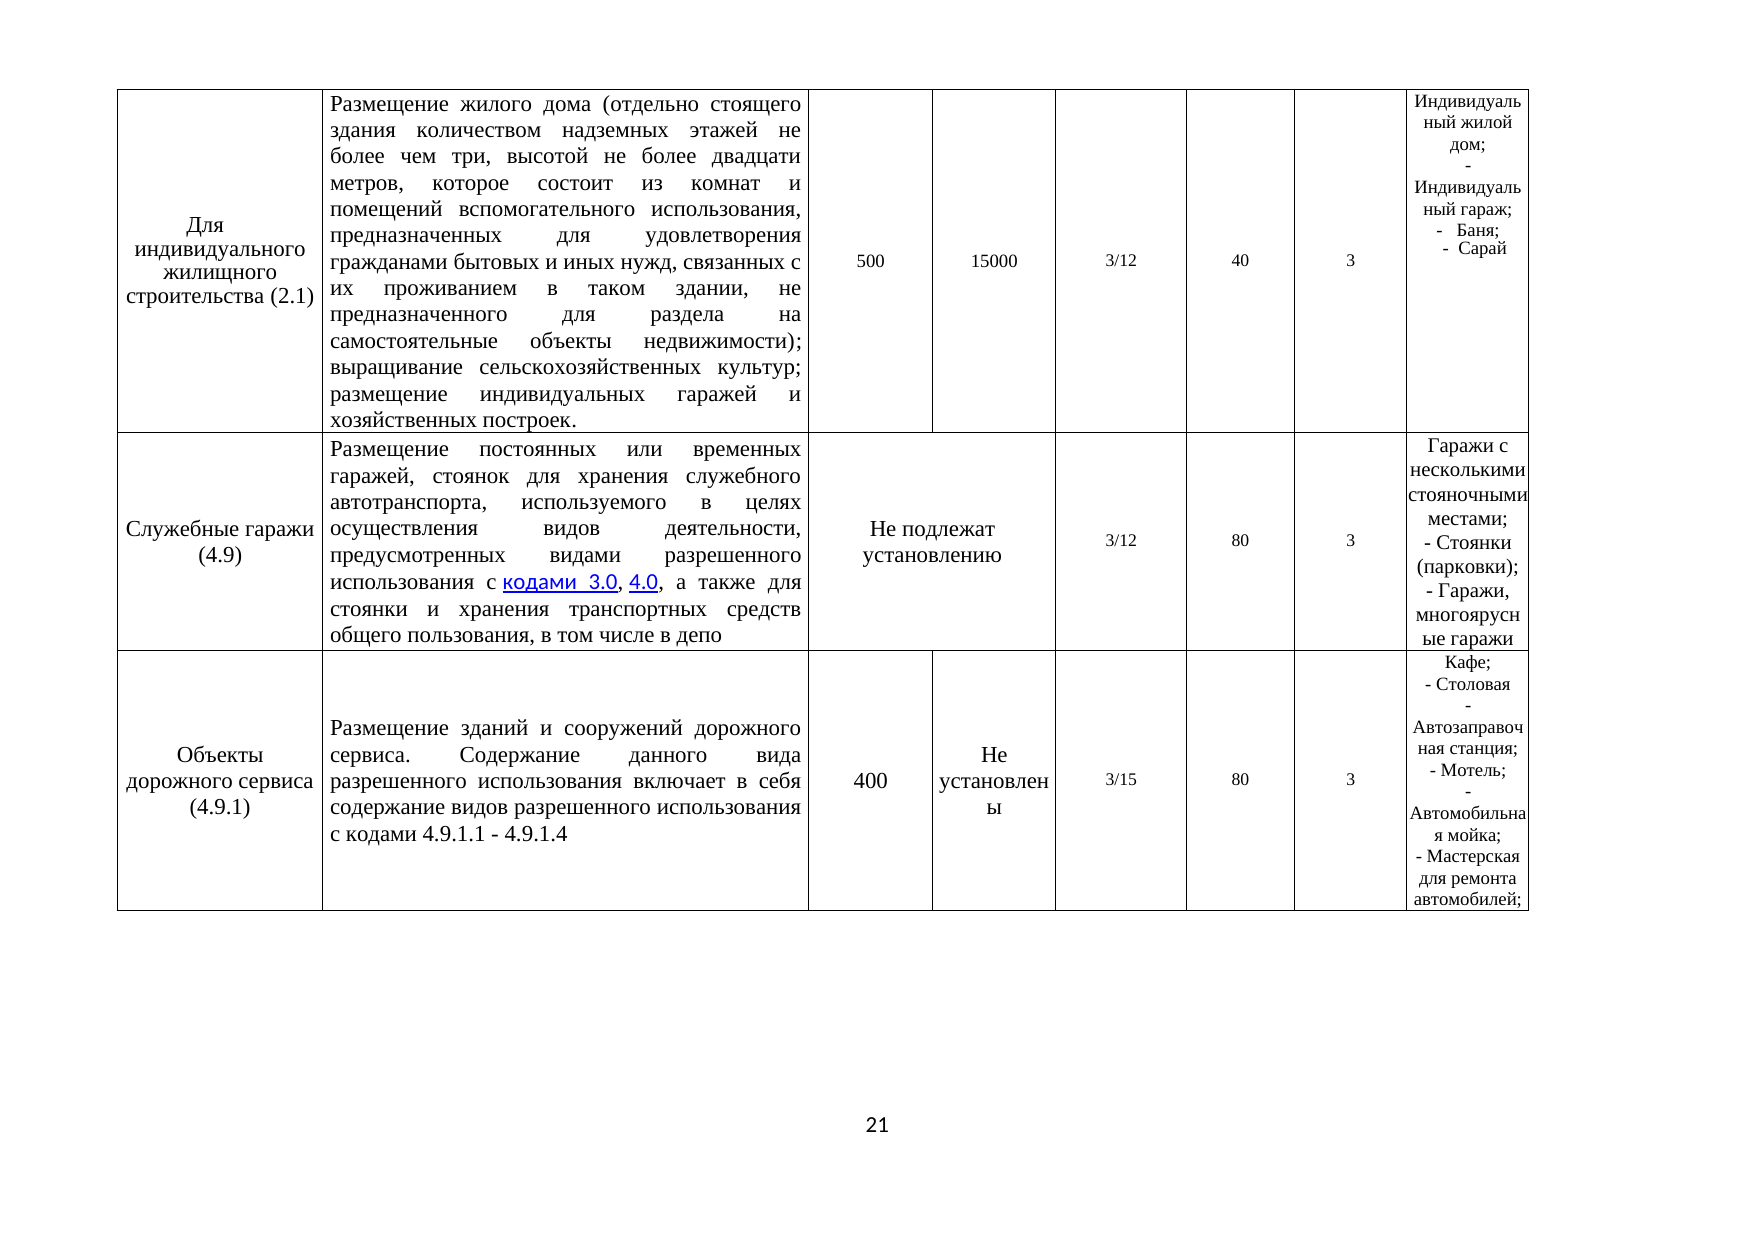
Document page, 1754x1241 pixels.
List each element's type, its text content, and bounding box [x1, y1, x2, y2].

table_cell Кафе; - Столовая - Автозаправочная станция; - Мотель; - Автомобильная мойка; - Мастерская для ремонта автомобилей; [1407, 651, 1528, 910]
table_cell Размещение зданий и сооружений дорожного сервиса. Содержание данного вида разрешенного использования включает в себя содержание видов разрешенного использования с кодами 4.9.1.1 - 4.9.1.4 [323, 651, 808, 910]
table_cell Индивидуальный жилой дом; - Индивидуальный гараж; - Баня; - Сарай [1407, 90, 1528, 432]
table_cell Гаражи с несколькими стояночными местами; - Стоянки (парковки); - Гаражи, многоярусные гаражи [1407, 433, 1528, 650]
table_cell Для индивидуального жилищного строительства (2.1) [118, 90, 322, 432]
table_cell Объекты дорожного сервиса (4.9.1) [118, 651, 322, 910]
table_cell 3/12 [1056, 90, 1186, 432]
table_cell 3 [1295, 433, 1406, 650]
table_cell 3/15 [1056, 651, 1186, 910]
table_cell 15000 [933, 90, 1055, 432]
table_cell 3 [1295, 651, 1406, 910]
table_cell 40 [1187, 90, 1294, 432]
table_cell Размещение жилого дома (отдельно стоящего здания количеством надземных этажей не более чем три, высотой не более двадцати метров, которое состоит из комнат и помещений вспомогательного использования, предназначенных для удовлетворения гражданами бытовых и иных нужд, связанных с их проживанием в таком здании, не предназначенного для раздела на самостоятельные объекты недвижимости); выращивание сельскохозяйственных культур; размещение индивидуальных гаражей и хозяйственных построек. [323, 90, 808, 432]
table_cell Размещение постоянных или временных гаражей, стоянок для хранения служебного автотранспорта, используемого в целях осуществления видов деятельности, предусмотренных видами разрешенного использования с кодами 3.0, 4.0, а также для стоянки и хранения транспортных средств общего пользования, в том числе в депо [323, 433, 808, 650]
table_cell 500 [809, 90, 932, 432]
table_cell Служебные гаражи (4.9) [118, 433, 322, 650]
table_cell Не установлены [933, 651, 1055, 910]
table_cell 80 [1187, 433, 1294, 650]
table_cell 3 [1295, 90, 1406, 432]
table_cell 400 [809, 651, 932, 910]
table_cell 3/12 [1056, 433, 1186, 650]
table_cell 80 [1187, 651, 1294, 910]
table_cell Не подлежат установлению [809, 433, 1055, 650]
